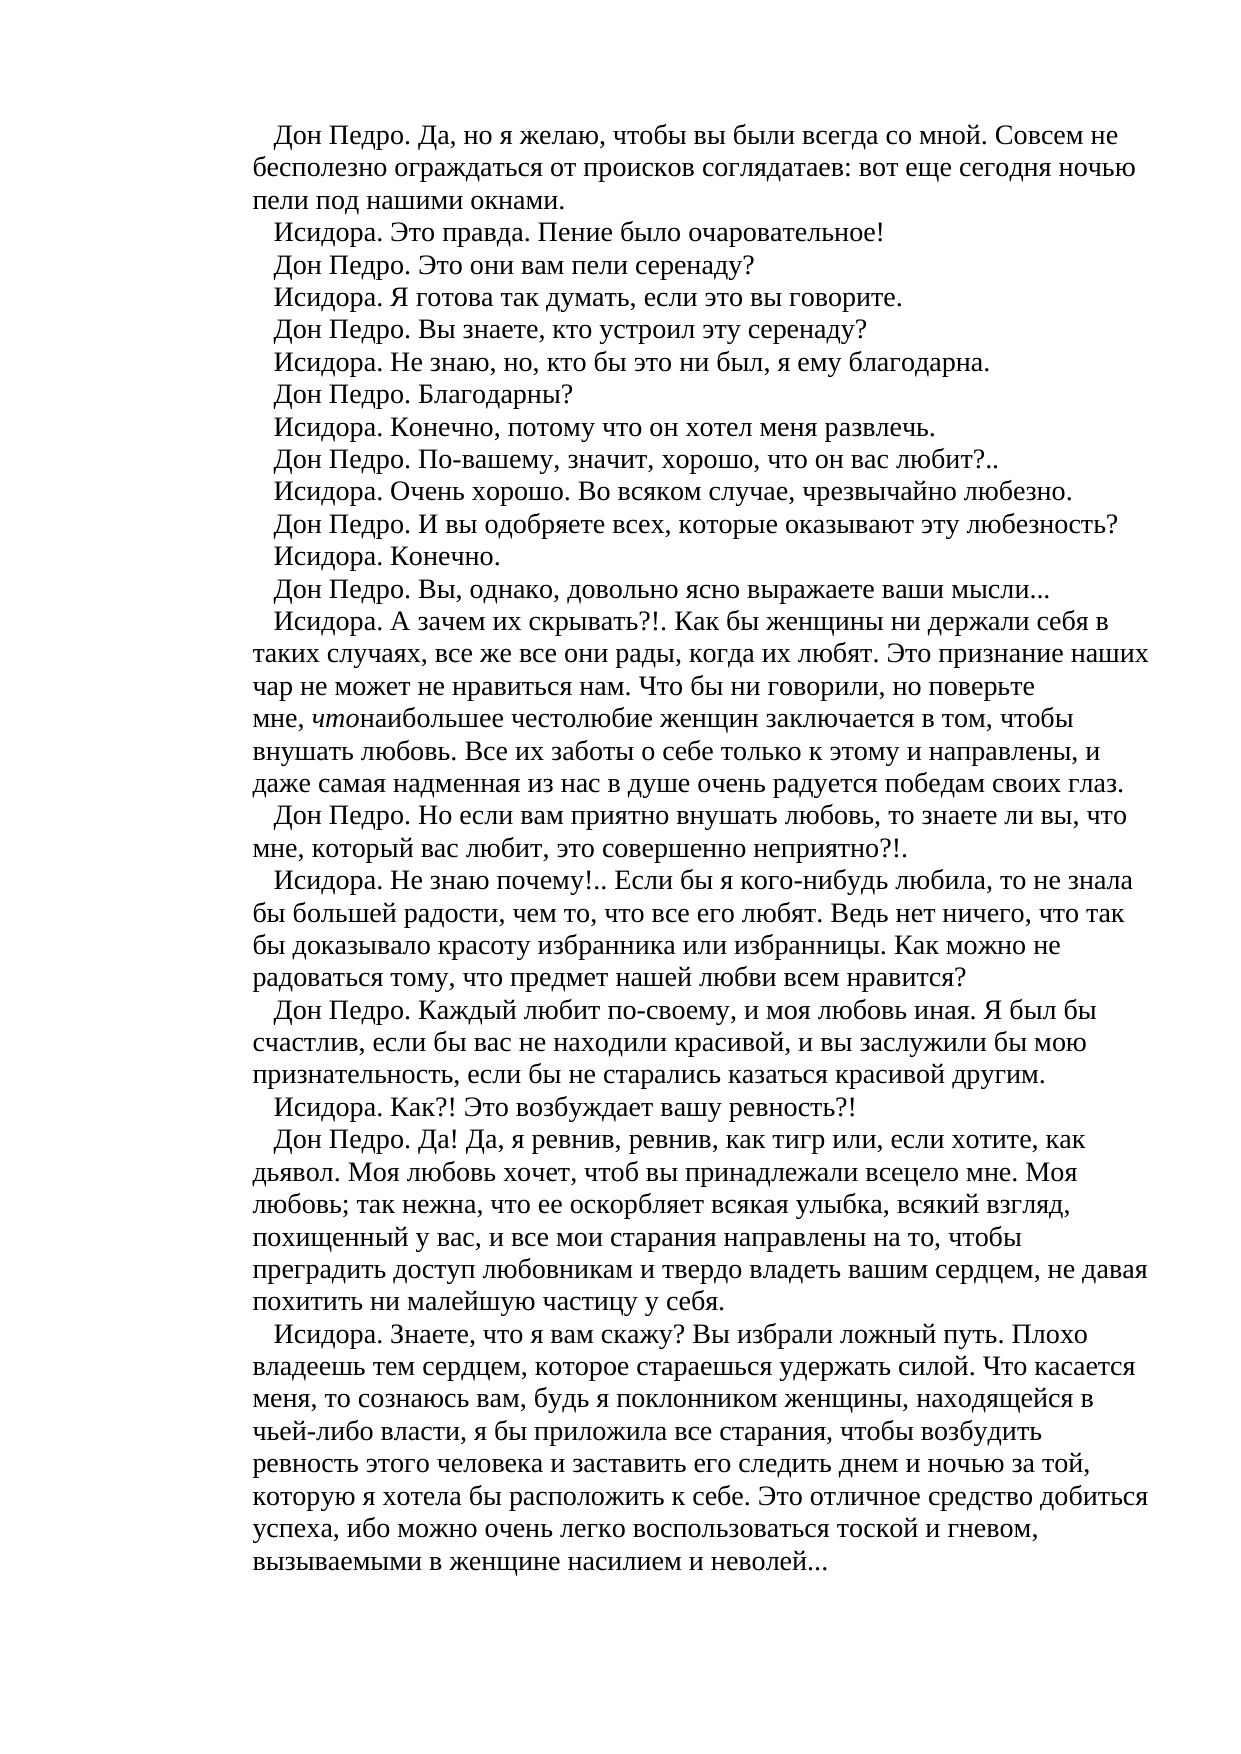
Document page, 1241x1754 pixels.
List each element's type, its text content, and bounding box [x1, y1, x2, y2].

text Исидора. Не знаю, но, кто бы это ни был, я ему благодарна. [252, 345, 1152, 377]
text Дон Педро. Вы знаете, кто устроил эту серенаду? [252, 312, 1152, 345]
text Исидора. А зачем их скрывать?!. Как бы женщины ни держали себя в таких случаях, все же все они рады, когда их любят. Это признание наших чар не может не нравиться нам. Что бы ни говорили, но поверьте мне, чтонаибольшее честолюбие женщин заключается в том, чтобы внушать любовь. Все их заботы о себе только к этому и направлены, и даже самая надменная из нас в душе очень радуется победам своих глаз. [252, 604, 1152, 798]
text Исидора. Знаете, что я вам скажу? Вы избрали ложный путь. Плохо владеешь тем сердцем, которое стараешься удержать силой. Что касается меня, то сознаюсь вам, будь я поклонником женщины, находящейся в чьей-либо власти, я бы приложила все старания, чтобы возбудить ревность этого человека и заставить его следить днем и ночью за той, которую я хотела бы расположить к себе. Это отличное средство добиться успеха, ибо можно очень легко воспользоваться тоской и гневом, вызываемыми в женщине насилием и неволей... [252, 1317, 1152, 1576]
text Дон Педро. По-вашему, значит, хорошо, что он вас любит?.. [252, 442, 1152, 474]
text Исидора. Конечно. [252, 539, 1152, 572]
text Исидора. Не знаю почему!.. Если бы я кого-нибудь любила, то не знала бы большей радости, чем то, что все его любят. Ведь нет ничего, что так бы доказывало красоту избранника или избранницы. Как можно не радоваться тому, что предмет нашей любви всем нравится? [252, 863, 1152, 993]
text Исидора. Я готова так думать, если это вы говорите. [252, 280, 1152, 312]
text Исидора. Это правда. Пение было очаровательное! [252, 215, 1152, 248]
text Дон Педро. И вы одобряете всех, которые оказывают эту любезность? [252, 507, 1152, 539]
text Исидора. Очень хорошо. Во всяком случае, чрезвычайно любезно. [252, 474, 1152, 507]
text Дон Педро. Благодарны? [252, 377, 1152, 410]
text Дон Педро. Да, но я желаю, чтобы вы были всегда со мной. Совсем не бесполезно ограждаться от происков соглядатаев: вот еще сегодня ночью пели под нашими окнами. [252, 118, 1152, 215]
text Исидора. Как?! Это возбуждает вашу ревность?! [252, 1090, 1152, 1122]
text Дон Педро. Каждый любит по-своему, и моя любовь иная. Я был бы счастлив, если бы вас не находили красивой, и вы заслужили бы мою признательность, если бы не старались казаться красивой другим. [252, 993, 1152, 1090]
text Дон Педро. Да! Да, я ревнив, ревнив, как тигр или, если хотите, как дьявол. Моя любовь хочет, чтоб вы принадлежали всецело мне. Моя любовь; так нежна, что ее оскорбляет всякая улыбка, всякий взгляд, похищенный у вас, и все мои старания направлены на то, чтобы преградить доступ любовникам и твердо владеть вашим сердцем, не давая похитить ни малейшую частицу у себя. [252, 1122, 1152, 1317]
text Исидора. Конечно, потому что он хотел меня развлечь. [252, 410, 1152, 442]
text Дон Педро. Это они вам пели серенаду? [252, 248, 1152, 280]
text Дон Педро. Вы, однако, довольно ясно выражаете ваши мысли... [252, 572, 1152, 604]
text Дон Педро. Но если вам приятно внушать любовь, то знаете ли вы, что мне, который вас любит, это совершенно неприятно?!. [252, 798, 1152, 863]
